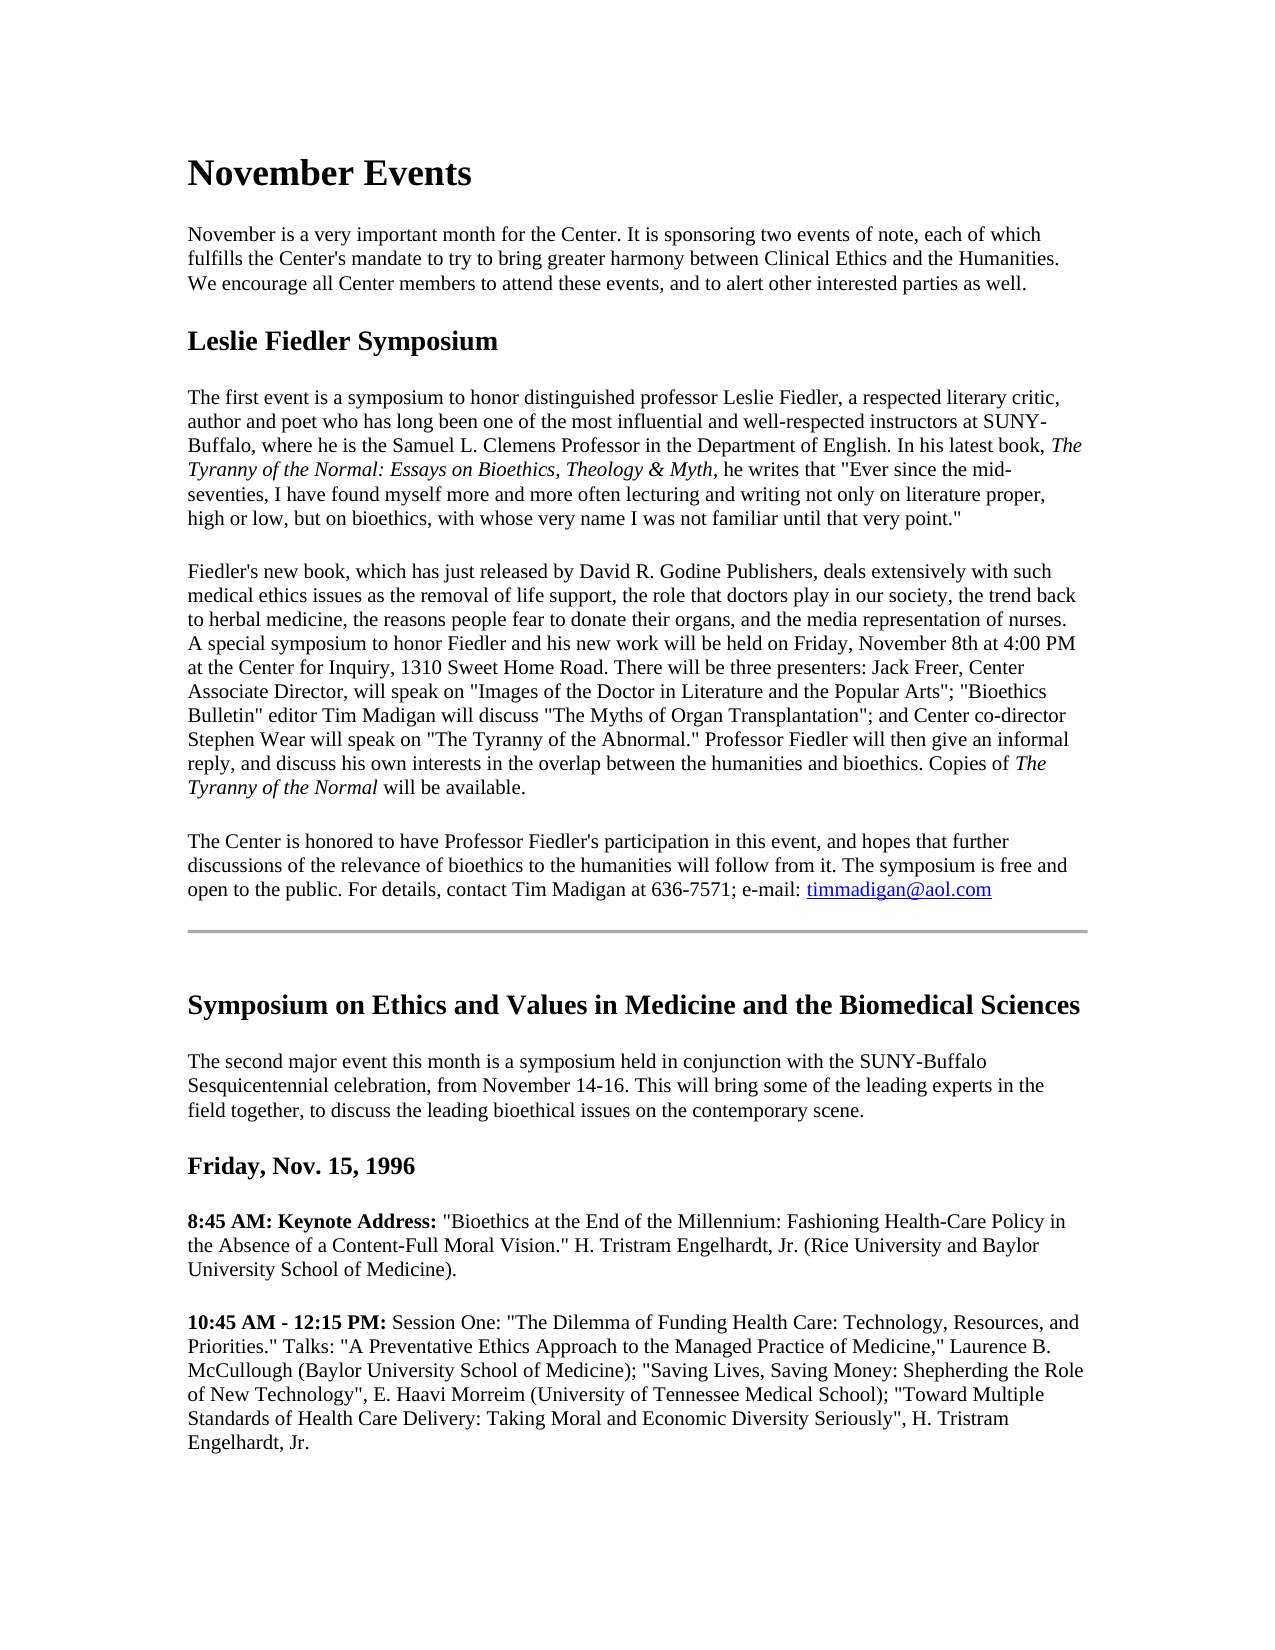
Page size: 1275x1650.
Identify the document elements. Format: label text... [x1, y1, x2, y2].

text The second major event this month is a symposium held in conjunction with the SUNY-Buffalo Sesquicentennial celebration, from November 14-16. This will bring some of the leading experts in the field together, to discuss the leading bioethical issues on the contemporary scene. [187, 1049, 1087, 1122]
text November is a very important month for the Center. It is sponsoring two events of note, each of which fulfills the Center's mandate to try to bring greater harmony between Clinical Ethics and the Humanities. We encourage all Center members to attend these events, and to alert other interested parties as well. [187, 222, 1087, 294]
text 8:45 AM: Keynote Address: "Bioethics at the End of the Millennium: Fashioning Health-Care Policy in the Absence of a Content-Full Moral Vision." H. Tristram Engelhardt, Jr. (Rice University and Baylor University School of Medicine). [187, 1209, 1087, 1281]
text Fiedler's new book, which has just released by David R. Godine Publishers, deals extensively with such medical ethics issues as the removal of life support, the role that doctors play in our society, the trend back to herbal medicine, the reasons people fear to donate their organs, and the media representation of nurses. A special symposium to honor Fiedler and his new work will be held on Friday, November 8th at 4:00 PM at the Center for Inquiry, 1310 Sweet Home Road. There will be three presenters: Jack Freer, Center Associate Director, will speak on "Images of the Doctor in Literature and the Popular Arts"; "Bioethics Bulletin" editor Tim Madigan will discuss "The Myths of Organ Transplantation"; and Center co-director Stephen Wear will speak on "The Tyranny of the Abnormal." Professor Fiedler will then give an informal reply, and discuss his own interests in the overlap between the humanities and bioethics. Copies of The Tyranny of the Normal will be available. [187, 559, 1087, 799]
text Symposium on Ethics and Values in Medicine and the Biomedical Sciences [187, 988, 1087, 1020]
text Leslie Fiedler Symposium [187, 324, 1087, 356]
text The first event is a symposium to honor distinguished professor Leslie Fiedler, a respected literary critic, author and poet who has long been one of the most influential and well-respected instructors at SUNY-Buffalo, where he is the Samuel L. Clemens Professor in the Department of English. In his latest book, The Tyranny of the Normal: Essays on Bioethics, Theology & Myth, he writes that "Ever since the mid-seventies, I have found myself more and more often lecturing and writing not only on literature proper, high or low, but on bioethics, with whose very name I was not familiar until that very point." [187, 385, 1087, 529]
text Friday, Nov. 15, 1996 [187, 1151, 1087, 1179]
text The Center is honored to have Professor Fiedler's participation in this event, and hopes that further discussions of the relevance of bioethics to the humanities will follow from it. The symposium is free and open to the public. For details, contact Tim Madigan at 636-7571; e-mail: timmadigan@aol.com [187, 828, 1087, 901]
text November Events [187, 150, 1087, 193]
text 10:45 AM - 12:15 PM: Session One: "The Dilemma of Funding Health Care: Technology, Resources, and Priorities." Talks: "A Preventative Ethics Approach to the Managed Practice of Medicine," Laurence B. McCullough (Baylor University School of Medicine); "Saving Lives, Saving Money: Shepherding the Role of New Technology", E. Haavi Morreim (University of Tennessee Medical School); "Toward Multiple Standards of Health Care Delivery: Taking Moral and Economic Diversity Seriously", H. Tristram Engelhardt, Jr. [187, 1310, 1087, 1454]
